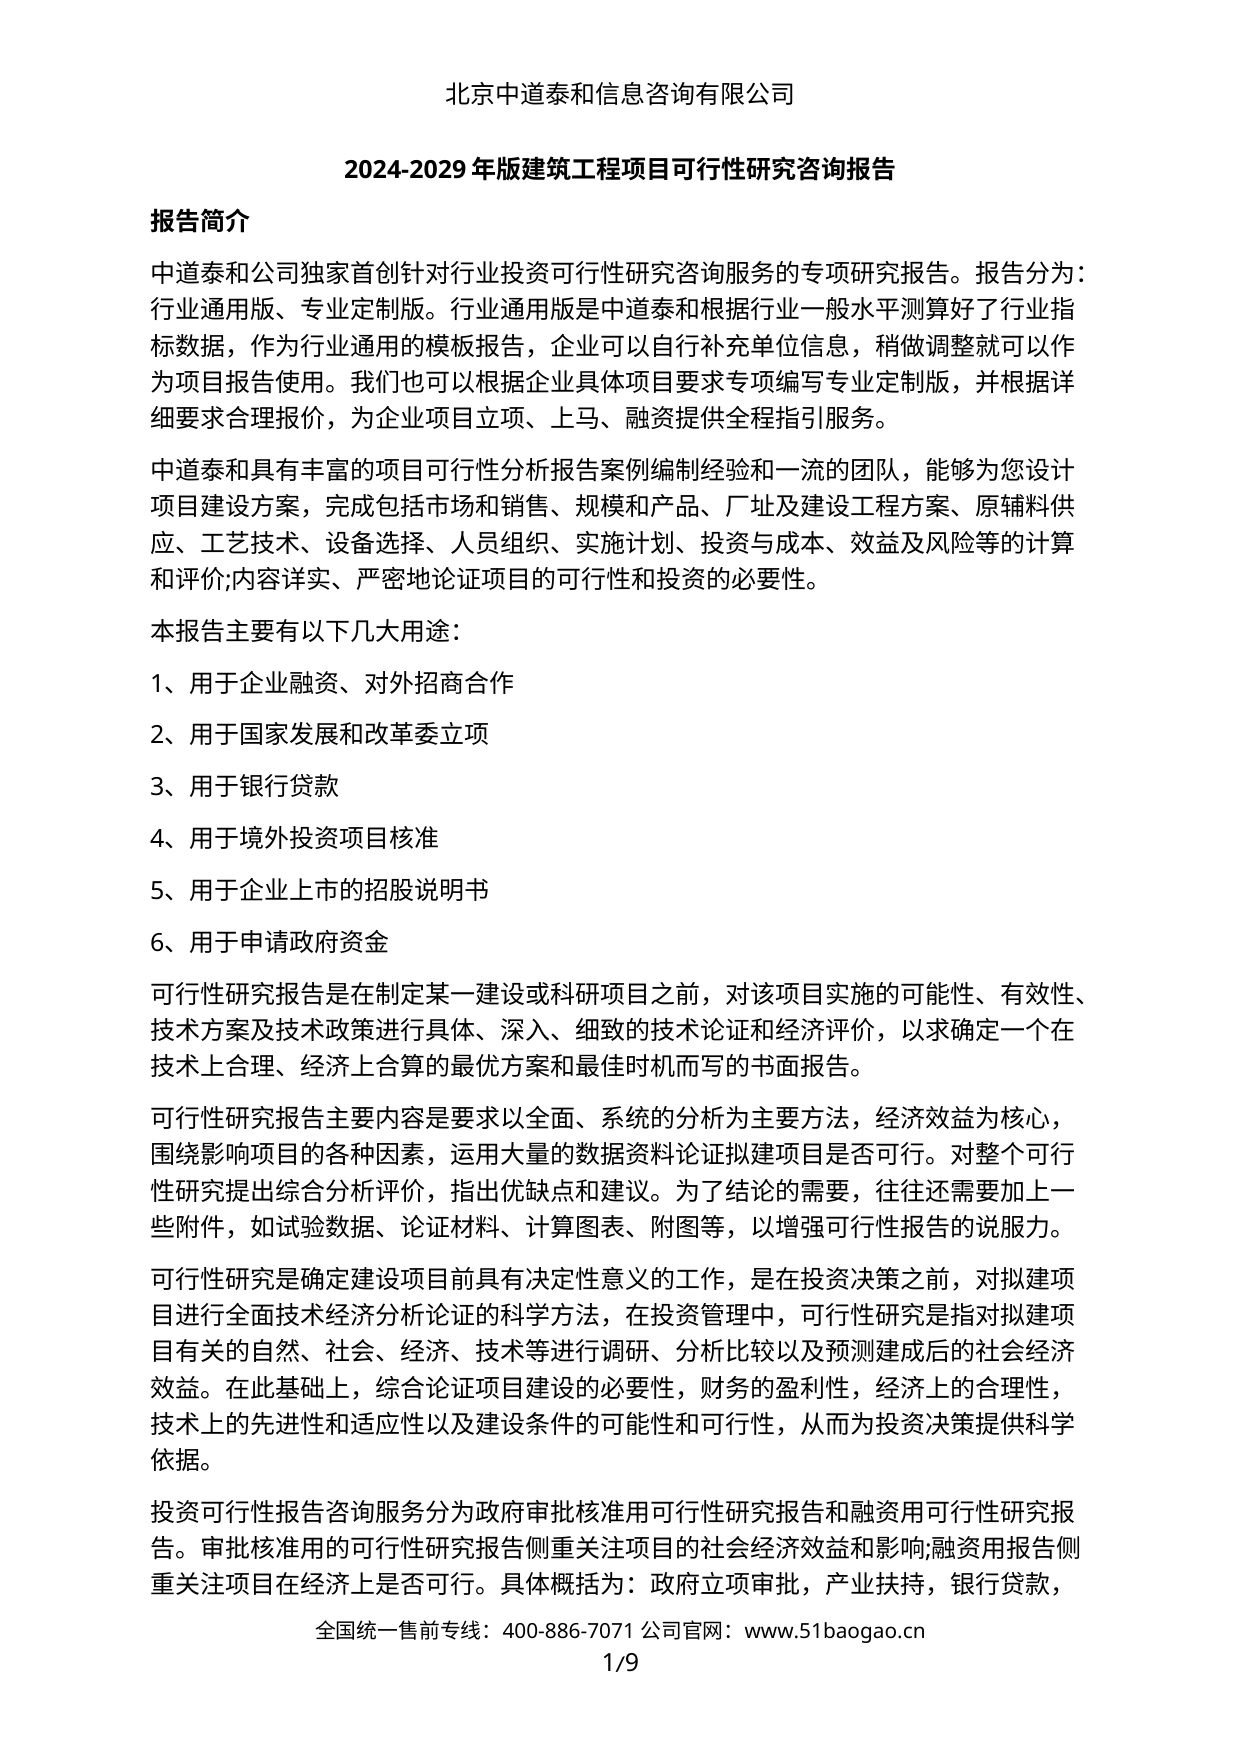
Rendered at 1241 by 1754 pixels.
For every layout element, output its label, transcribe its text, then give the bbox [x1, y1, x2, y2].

text 可行性研究报告是在制定某一建设或科研项目之前，对该项目实施的可能性、有效性、技术方案及技术政策进行具体、深入、细致的技术论证和经济评价，以求确定一个在技术上合理、经济上合算的最优方案和最佳时机而写的书面报告。 [150, 974, 1090, 1083]
text 可行性研究报告主要内容是要求以全面、系统的分析为主要方法，经济效益为核心，围绕影响项目的各种因素，运用大量的数据资料论证拟建项目是否可行。对整个可行性研究提出综合分析评价，指出优缺点和建议。为了结论的需要，往往还需要加上一些附件，如试验数据、论证材料、计算图表、附图等，以增强可行性报告的说服力。 [150, 1099, 1090, 1244]
text 3、用于银行贷款 [150, 767, 1090, 803]
text 本报告主要有以下几大用途： [150, 611, 1090, 647]
text 5、用于企业上市的招股说明书 [150, 871, 1090, 907]
text 6、用于申请政府资金 [150, 922, 1090, 959]
text 中道泰和具有丰富的项目可行性分析报告案例编制经验和一流的团队，能够为您设计项目建设方案，完成包括市场和销售、规模和产品、厂址及建设工程方案、原辅料供应、工艺技术、设备选择、人员组织、实施计划、投资与成本、效益及风险等的计算和评价;内容详实、严密地论证项目的可行性和投资的必要性。 [150, 451, 1090, 596]
text 2、用于国家发展和改革委立项 [150, 715, 1090, 751]
text 4、用于境外投资项目核准 [150, 819, 1090, 855]
text 1、用于企业融资、对外招商合作 [150, 663, 1090, 699]
text 中道泰和公司独家首创针对行业投资可行性研究咨询服务的专项研究报告。报告分为：行业通用版、专业定制版。行业通用版是中道泰和根据行业一般水平测算好了行业指标数据，作为行业通用的模板报告，企业可以自行补充单位信息，稍做调整就可以作为项目报告使用。我们也可以根据企业具体项目要求专项编写专业定制版，并根据详细要求合理报价，为企业项目立项、上马、融资提供全程指引服务。 [150, 254, 1090, 435]
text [150, 1492, 1090, 1601]
text 报告简介 [150, 202, 1090, 238]
text 2024-2029年版建筑工程项目可行性研究咨询报告 [150, 150, 1090, 186]
text 可行性研究是确定建设项目前具有决定性意义的工作，是在投资决策之前，对拟建项目进行全面技术经济分析论证的科学方法，在投资管理中，可行性研究是指对拟建项目有关的自然、社会、经济、技术等进行调研、分析比较以及预测建成后的社会经济效益。在此基础上，综合论证项目建设的必要性，财务的盈利性，经济上的合理性，技术上的先进性和适应性以及建设条件的可能性和可行性，从而为投资决策提供科学依据。 [150, 1259, 1090, 1477]
